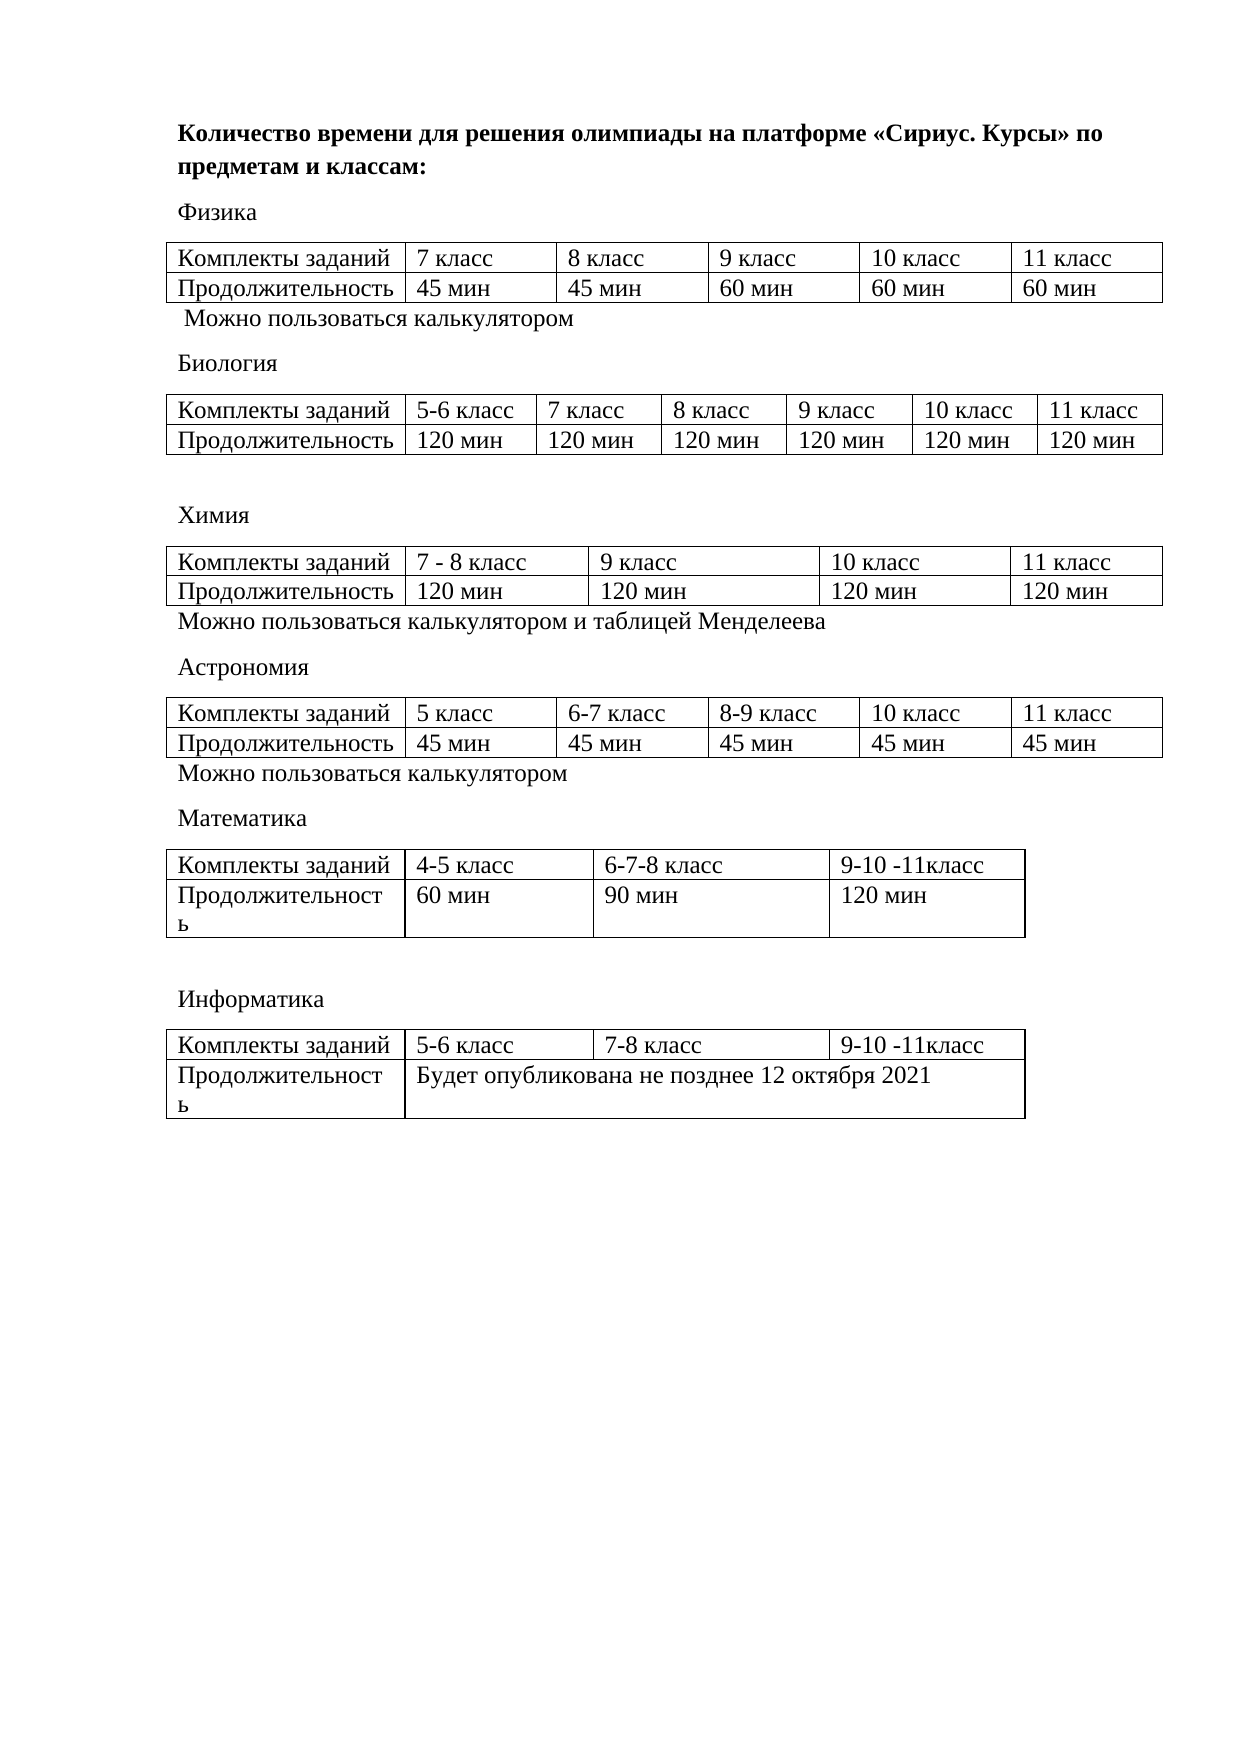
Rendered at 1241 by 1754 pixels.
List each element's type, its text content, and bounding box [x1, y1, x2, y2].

table_header 5 класс [406, 698, 556, 727]
table_cell 120 мин [1038, 425, 1162, 453]
table_cell Продолжительность [167, 425, 405, 453]
table_cell 60 мин [1012, 273, 1162, 302]
table_header 11 класс [1012, 243, 1162, 272]
table_cell 120 мин [820, 576, 1010, 605]
table_header 7 класс [406, 243, 556, 272]
table_header 11 класс [1038, 395, 1162, 424]
table_cell 120 мин [662, 425, 786, 453]
table_header 10 класс [860, 698, 1011, 727]
table_header 10 класс [913, 395, 1037, 424]
table_header Комплекты заданий [167, 850, 404, 879]
table_cell 120 мин [1011, 576, 1162, 605]
table_header Комплекты заданий [167, 698, 405, 727]
table_cell 60 мин [709, 273, 859, 302]
table_cell 120 мин [406, 425, 536, 453]
table_header 9 класс [709, 243, 859, 272]
table_header 9 класс [787, 395, 912, 424]
table_cell 90 мин [594, 880, 829, 937]
table_header Комплекты заданий [167, 547, 405, 575]
table_header 5-6 класс [406, 1030, 593, 1059]
table_cell Продолжительность [167, 880, 404, 937]
table_header 8 класс [662, 395, 786, 424]
table_header 7 класс [537, 395, 661, 424]
text Можно пользоваться калькулятором и таблицей Менделеева [177, 606, 1152, 635]
table_header Комплекты заданий [167, 1030, 404, 1059]
table_header 8-9 класс [709, 698, 859, 727]
text Физика [177, 197, 1152, 225]
text Химия [177, 500, 1152, 529]
table_cell 45 мин [406, 273, 556, 302]
table_header 10 класс [860, 243, 1011, 272]
table_cell 45 мин [557, 273, 708, 302]
table_cell 120 мин [406, 576, 588, 605]
table_cell 120 мин [589, 576, 819, 605]
table_header 11 класс [1012, 698, 1162, 727]
text Астрономия [177, 652, 1152, 680]
table_cell 45 мин [1012, 728, 1162, 757]
table_header 11 класс [1011, 547, 1162, 575]
table_header 4-5 класс [406, 850, 593, 879]
table_header 9 класс [589, 547, 819, 575]
table_cell Продолжительность [167, 728, 405, 757]
table_header Комплекты заданий [167, 243, 405, 272]
table_cell 60 мин [406, 880, 593, 937]
table_header 6-7-8 класс [594, 850, 829, 879]
table_cell 120 мин [537, 425, 661, 453]
table_cell Будет опубликована не позднее 12 октября 2021 [406, 1060, 1024, 1118]
table_header 7-8 класс [594, 1030, 829, 1059]
text Количество времени для решения олимпиады на платформе «Сириус. Курсы» по предметам и классам: [177, 118, 1152, 180]
table_header 5-6 класс [406, 395, 536, 424]
text Можно пользоваться калькулятором [177, 758, 1152, 787]
table_cell Продолжительность [167, 576, 405, 605]
table_header 8 класс [557, 243, 708, 272]
table_cell 120 мин [830, 880, 1024, 937]
table_header 9-10 -11класс [830, 850, 1024, 879]
text Информатика [177, 984, 1152, 1012]
table_header 9-10 -11класс [830, 1030, 1024, 1059]
table_cell 45 мин [860, 728, 1011, 757]
table_cell 45 мин [557, 728, 708, 757]
table_header 7 - 8 класс [406, 547, 588, 575]
table_cell 60 мин [860, 273, 1011, 302]
text Математика [177, 803, 1152, 832]
table_cell Продолжительность [167, 1060, 404, 1118]
table_header 10 класс [820, 547, 1010, 575]
table_cell Продолжительность [167, 273, 405, 302]
table_cell 120 мин [913, 425, 1037, 453]
table_header 6-7 класс [557, 698, 708, 727]
table_cell 45 мин [709, 728, 859, 757]
table_cell 45 мин [406, 728, 556, 757]
text Можно пользоваться калькулятором [177, 303, 1152, 332]
table_cell 120 мин [787, 425, 912, 453]
table_header Комплекты заданий [167, 395, 405, 424]
text Биология [177, 348, 1152, 377]
